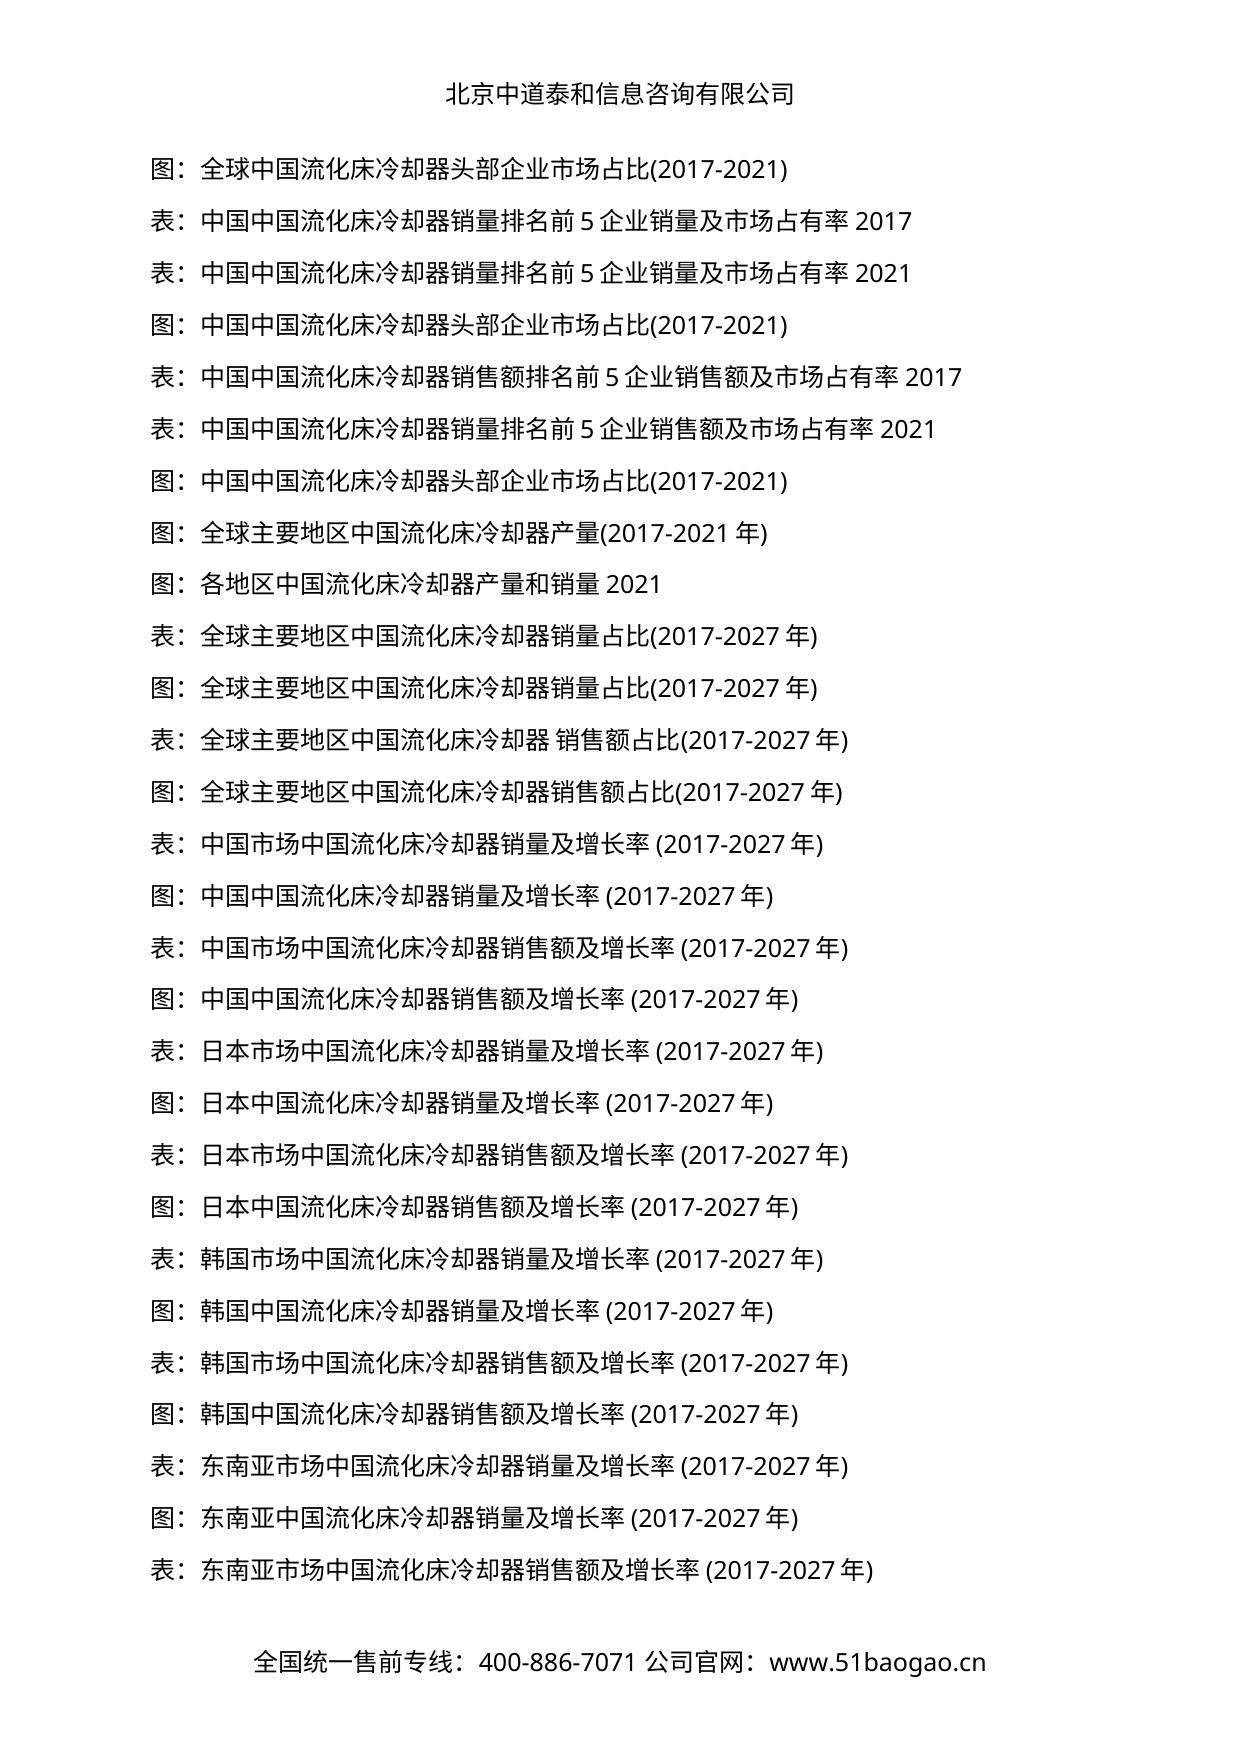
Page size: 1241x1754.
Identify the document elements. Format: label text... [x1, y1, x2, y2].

text 表：日本市场中国流化床冷却器销量及增长率 (2017-2027年) [150, 1032, 1090, 1068]
text 图：各地区中国流化床冷却器产量和销量 2021 [150, 565, 1090, 601]
text 图：中国中国流化床冷却器销量及增长率 (2017-2027年) [150, 876, 1090, 912]
text 表：东南亚市场中国流化床冷却器销售额及增长率 (2017-2027年) [150, 1551, 1090, 1587]
text 图：全球主要地区中国流化床冷却器销售额占比(2017-2027年) [150, 772, 1090, 809]
text 图：全球主要地区中国流化床冷却器销量占比(2017-2027年) [150, 669, 1090, 705]
text 表：中国市场中国流化床冷却器销售额及增长率 (2017-2027年) [150, 928, 1090, 964]
text 表：中国中国流化床冷却器销量排名前5企业销售额及市场占有率 2021 [150, 409, 1090, 446]
text 表：东南亚市场中国流化床冷却器销量及增长率 (2017-2027年) [150, 1447, 1090, 1483]
text 图：中国中国流化床冷却器头部企业市场占比(2017-2021) [150, 306, 1090, 342]
text 图：全球主要地区中国流化床冷却器产量(2017-2021年) [150, 513, 1090, 549]
text 图：东南亚中国流化床冷却器销量及增长率 (2017-2027年) [150, 1499, 1090, 1535]
text 表：中国市场中国流化床冷却器销量及增长率 (2017-2027年) [150, 824, 1090, 861]
text 表：全球主要地区中国流化床冷却器 销售额占比(2017-2027年) [150, 721, 1090, 757]
text 图：中国中国流化床冷却器头部企业市场占比(2017-2021) [150, 461, 1090, 497]
text 表：日本市场中国流化床冷却器销售额及增长率 (2017-2027年) [150, 1136, 1090, 1172]
text 表：中国中国流化床冷却器销量排名前5企业销量及市场占有率 2017 [150, 202, 1090, 238]
text 表：韩国市场中国流化床冷却器销售额及增长率 (2017-2027年) [150, 1343, 1090, 1379]
text 表：中国中国流化床冷却器销量排名前5企业销量及市场占有率 2021 [150, 254, 1090, 290]
text 表：全球主要地区中国流化床冷却器销量占比(2017-2027年) [150, 617, 1090, 653]
text 表：中国中国流化床冷却器销售额排名前5企业销售额及市场占有率 2017 [150, 357, 1090, 394]
text 图：中国中国流化床冷却器销售额及增长率 (2017-2027年) [150, 980, 1090, 1016]
text 图：全球中国流化床冷却器头部企业市场占比(2017-2021) [150, 150, 1090, 186]
text 图：韩国中国流化床冷却器销售额及增长率 (2017-2027年) [150, 1395, 1090, 1431]
text 表：韩国市场中国流化床冷却器销量及增长率 (2017-2027年) [150, 1239, 1090, 1276]
text 图：韩国中国流化床冷却器销量及增长率 (2017-2027年) [150, 1291, 1090, 1327]
text 图：日本中国流化床冷却器销售额及增长率 (2017-2027年) [150, 1187, 1090, 1224]
text 图：日本中国流化床冷却器销量及增长率 (2017-2027年) [150, 1084, 1090, 1120]
